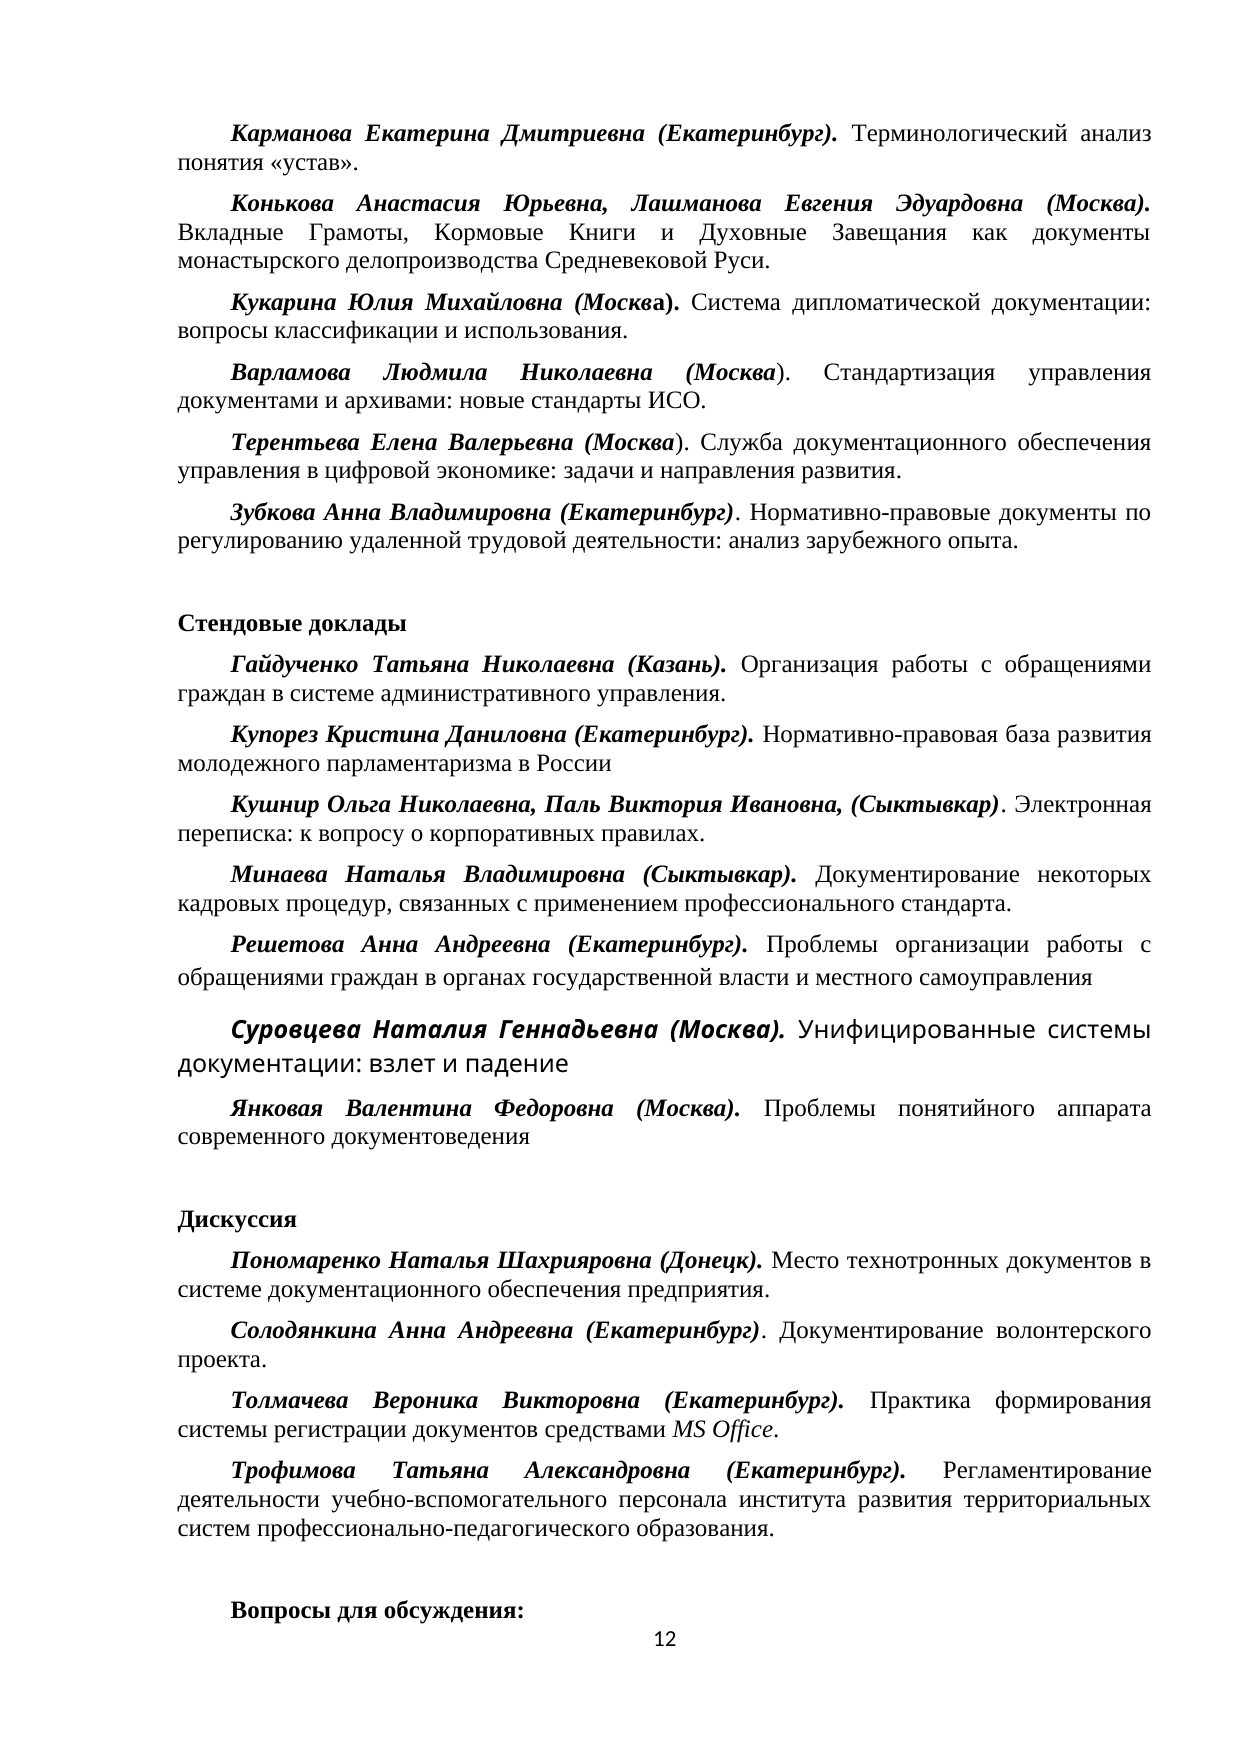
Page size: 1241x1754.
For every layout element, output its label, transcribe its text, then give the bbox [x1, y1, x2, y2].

text Вопросы для обсуждения: [177, 1595, 1152, 1624]
text Карманова Екатерина Дмитриевна (Екатеринбург). Терминологический анализ понятия «устав». [177, 118, 1152, 176]
text Солодянкина Анна Андреевна (Екатеринбург). Документирование волонтерского проекта. [177, 1315, 1152, 1373]
text Суровцева Наталия Геннадьевна (Москва). Унифицированные системы документации: взлет и падение [177, 1012, 1152, 1080]
text Пономаренко Наталья Шахрияровна (Донецк). Место технотронных документов в системе документационного обеспечения предприятия. [177, 1245, 1152, 1303]
text Дискуссия [177, 1204, 1152, 1233]
text Минаева Наталья Владимировна (Сыктывкар). Документирование некоторых кадровых процедур, связанных с применением профессионального стандарта. [177, 859, 1152, 917]
list Решетова Анна Андреевна (Екатеринбург). Проблемы организации работы с обращениями граждан в органах государственной власти и местного самоуправления [177, 929, 1152, 991]
text Кушнир Ольга Николаевна, Паль Виктория Ивановна, (Сыктывкар). Электронная переписка: к вопросу о корпоративных правилах. [177, 789, 1152, 847]
text Стендовые доклады [177, 608, 1152, 637]
text Толмачева Вероника Викторовна (Екатеринбург). Практика формирования системы регистрации документов средствами MS Office. [177, 1385, 1152, 1443]
text Янковая Валентина Федоровна (Москва). Проблемы понятийного аппарата современного документоведения [177, 1093, 1152, 1150]
text Трофимова Татьяна Александровна (Екатеринбург). Регламентирование деятельности учебно-вспомогательного персонала института развития территориальных систем профессионально-педагогического образования. [177, 1455, 1152, 1541]
text Варламова Людмила Николаевна (Москва). Стандартизация управления документами и архивами: новые стандарты ИСО. [177, 357, 1152, 414]
text Гайдученко Татьяна Николаевна (Казань). Организация работы с обращениями граждан в системе административного управления. [177, 649, 1152, 707]
text Конькова Анастасия Юрьевна, Лашманова Евгения Эдуардовна (Москва). Вкладные Грамоты, Кормовые Книги и Духовные Завещания как документы монастырского делопроизводства Средневековой Руси. [177, 188, 1152, 274]
text Кукарина Юлия Михайловна (Москва). Система дипломатической документации: вопросы классификации и использования. [177, 287, 1152, 344]
text Терентьева Елена Валерьевна (Москва). Служба документационного обеспечения управления в цифровой экономике: задачи и направления развития. [177, 427, 1152, 484]
text Купорез Кристина Даниловна (Екатеринбург). Нормативно-правовая база развития молодежного парламентаризма в России [177, 719, 1152, 777]
text Зубкова Анна Владимировна (Екатеринбург). Нормативно-правовые документы по регулированию удаленной трудовой деятельности: анализ зарубежного опыта. [177, 497, 1152, 554]
